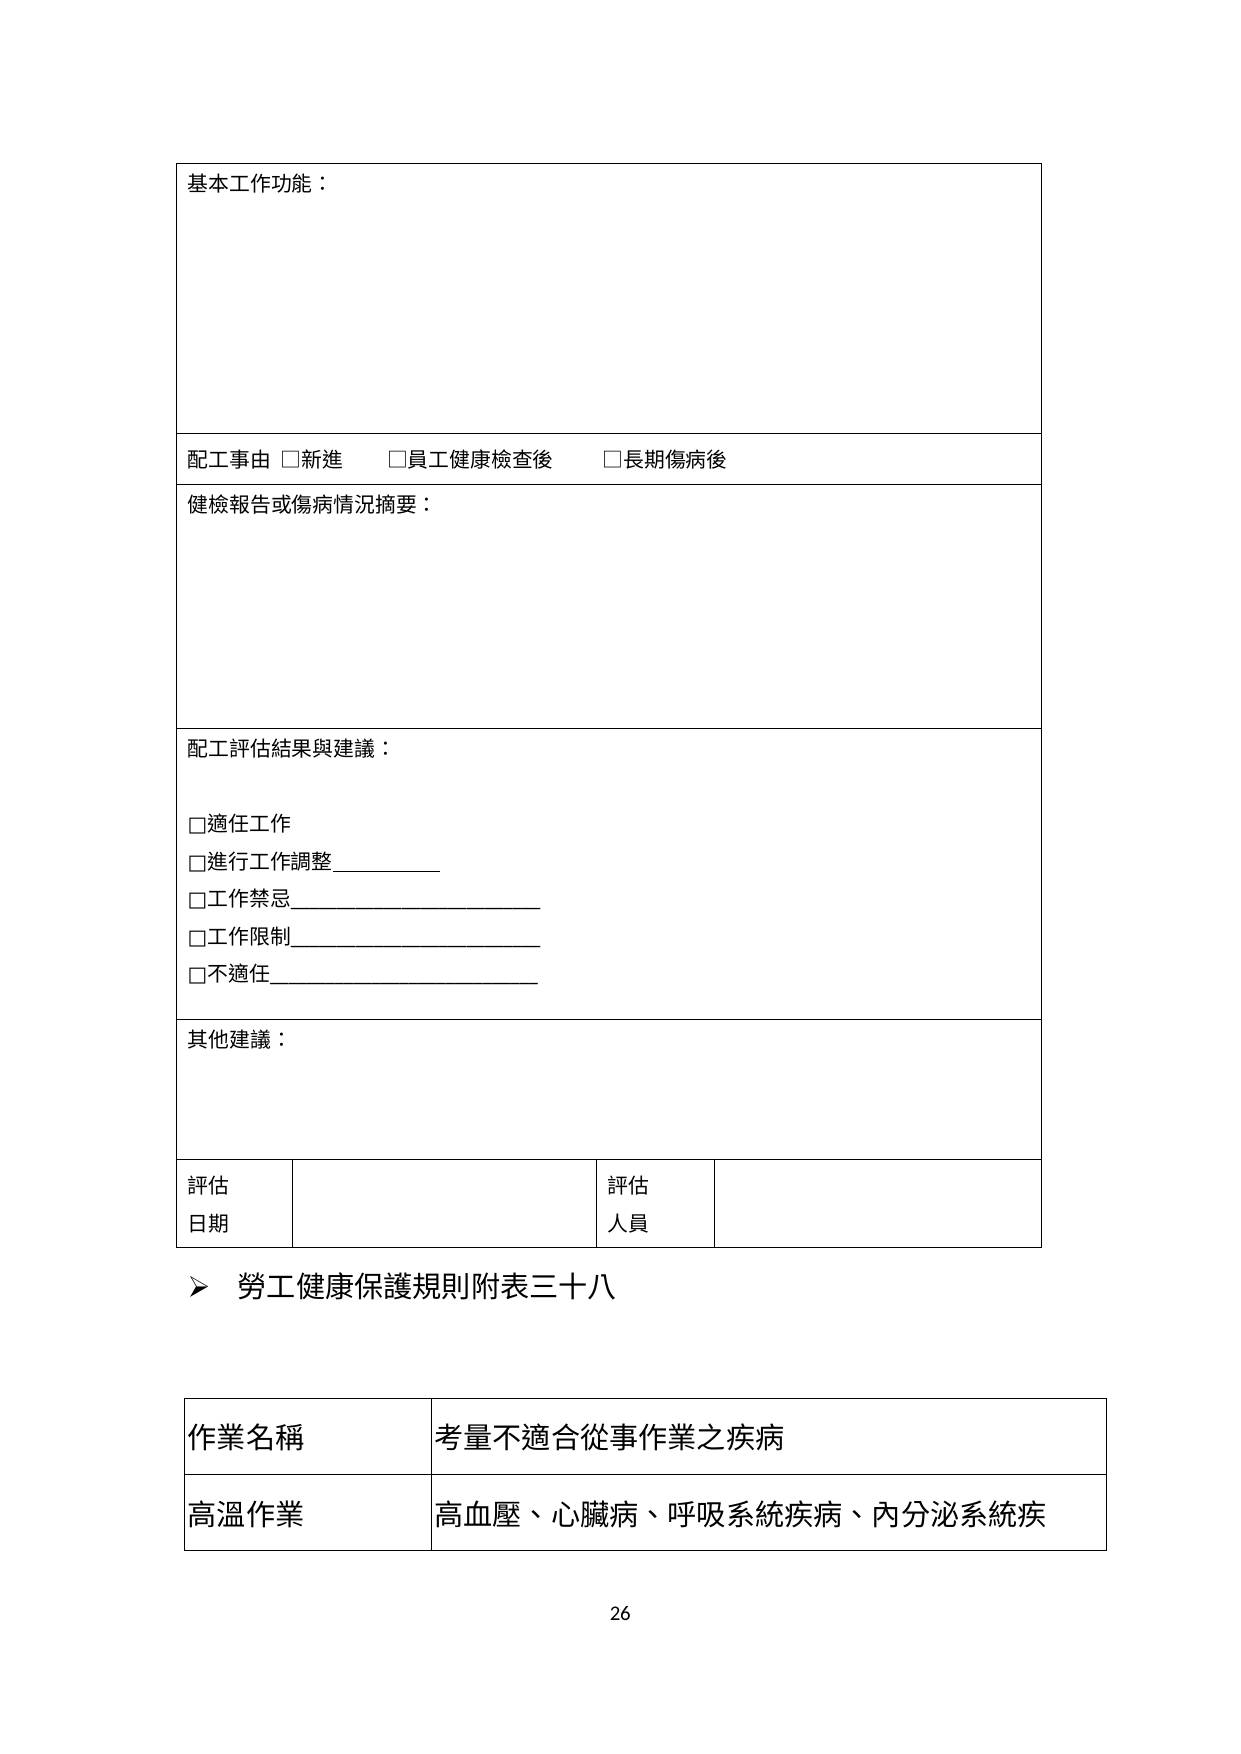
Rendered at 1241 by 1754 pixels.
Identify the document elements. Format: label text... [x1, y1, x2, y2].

table_cell 配工評估結果與建議： □適任工作 □進行工作調整 □工作禁忌___________________________ □工作限制___________________________ □不適任_____________________________ [177, 729, 1041, 1019]
table_cell 評估 日期 [177, 1160, 292, 1247]
table_cell 高溫作業 [185, 1475, 431, 1550]
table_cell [432, 1475, 1106, 1550]
table_header 作業名稱 [185, 1399, 431, 1474]
table_cell 健檢報告或傷病情況摘要： [177, 485, 1041, 728]
table_cell 其他建議： [177, 1020, 1041, 1159]
table_cell [715, 1160, 1041, 1247]
table_cell 配工事由 □新進 □員工健康檢查後 □長期傷病後 [177, 434, 1041, 483]
table_header 考量不適合從事作業之疾病 [432, 1399, 1106, 1474]
list 勞工健康保護規則附表三十八 [187, 1248, 1053, 1323]
table_cell [293, 1160, 596, 1247]
table_cell 評估 人員 [597, 1160, 714, 1247]
table_cell 基本工作功能： [177, 164, 1041, 433]
